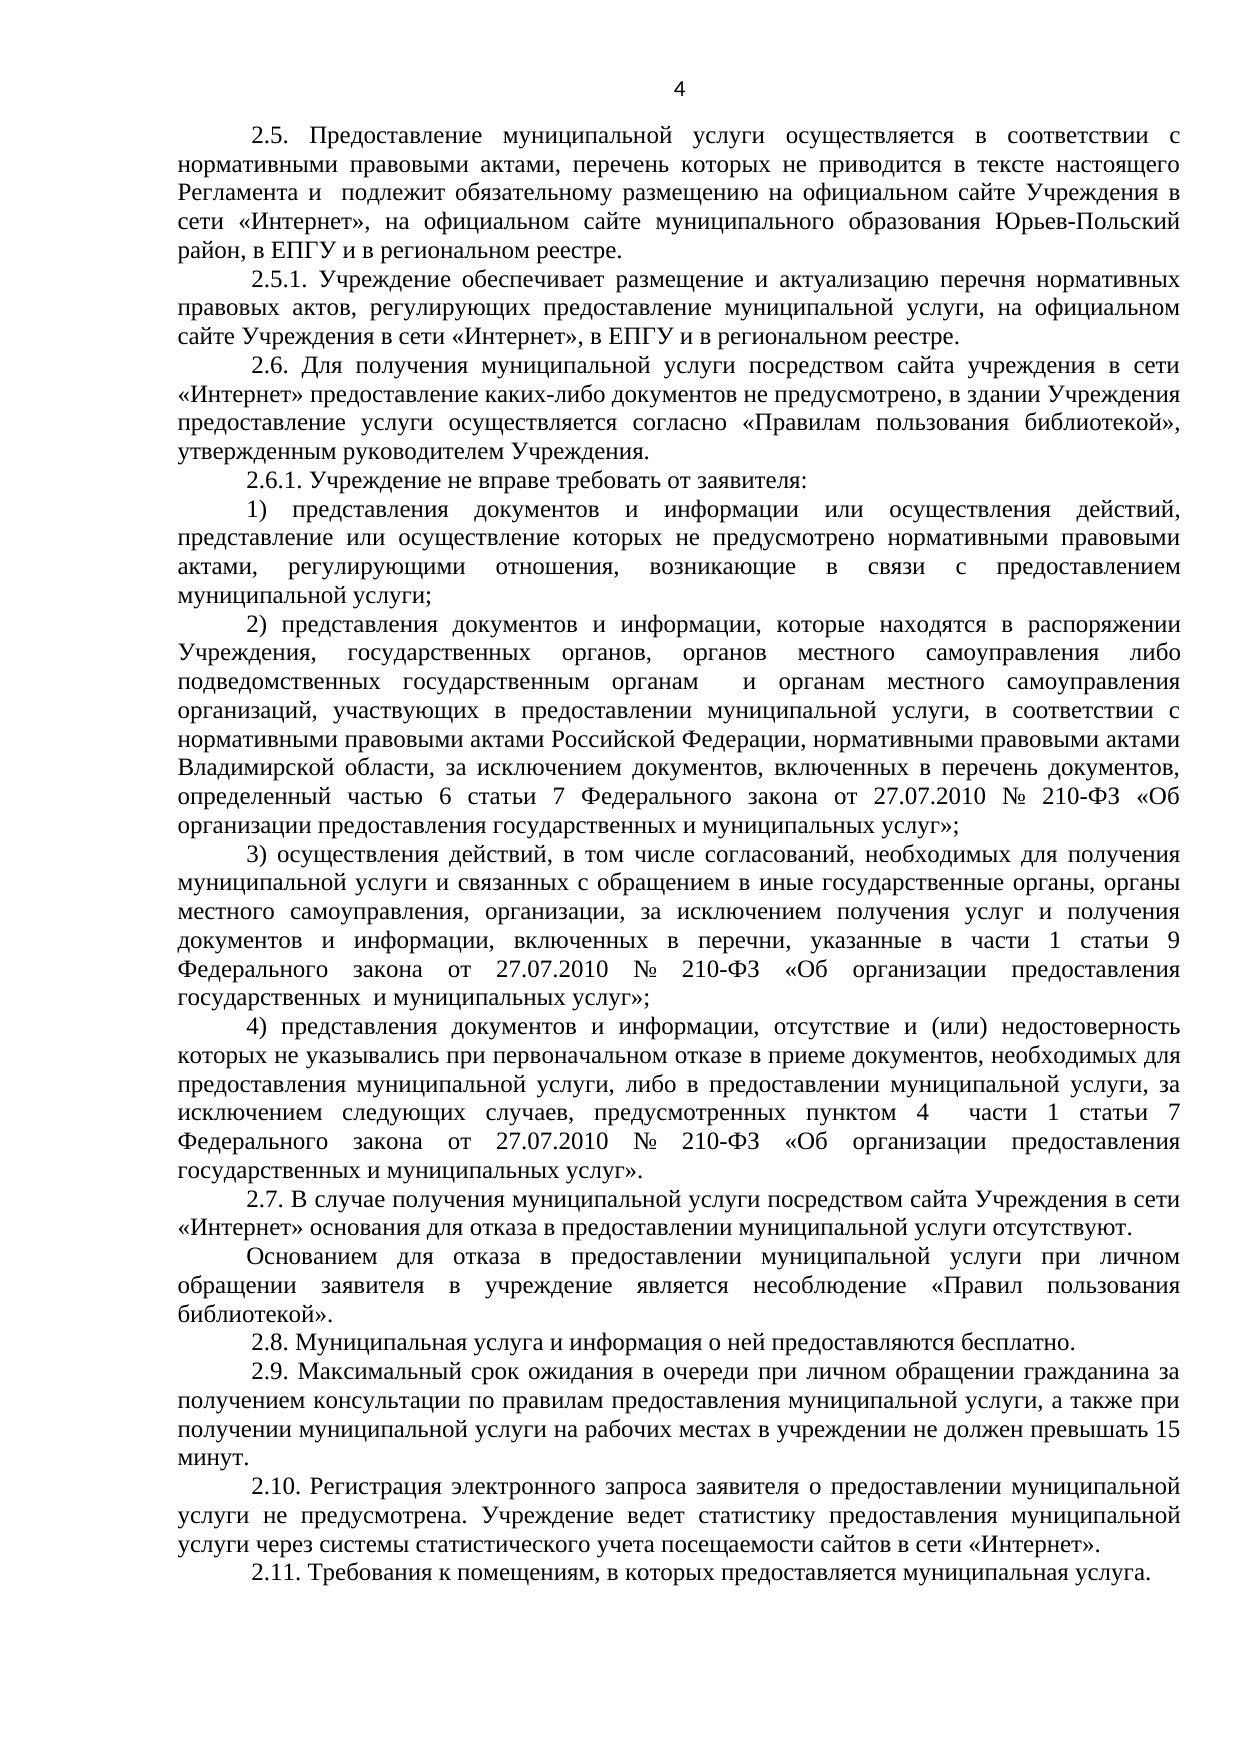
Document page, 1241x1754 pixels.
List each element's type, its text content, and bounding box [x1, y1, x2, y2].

text 3) осуществления действий, в том числе согласований, необходимых для получения муниципальной услуги и связанных с обращением в иные государственные органы, органы местного самоуправления, организации, за исключением получения услуг и получения документов и информации, включенных в перечни, указанные в части 1 статьи 9 Федерального закона от 27.07.2010 № 210-ФЗ «Об организации предоставления государственных и муниципальных услуг»; [177, 839, 1181, 1011]
text 1) представления документов и информации или осуществления действий, представление или осуществление которых не предусмотрено нормативными правовыми актами, регулирующими отношения, возникающие в связи с предоставлением муниципальной услуги; [177, 494, 1181, 609]
text 2.6.1. Учреждение не вправе требовать от заявителя: [177, 465, 1181, 494]
text 2.11. Требования к помещениям, в которых предоставляется муниципальная услуга. [177, 1557, 1181, 1586]
text 2.5. Предоставление муниципальной услуги осуществляется в соответствии с нормативными правовыми актами, перечень которых не приводится в тексте настоящего Регламента и подлежит обязательному размещению на официальном сайте Учреждения в сети «Интернет», на официальном сайте муниципального образования Юрьев-Польский район, в ЕПГУ и в региональном реестре. [177, 120, 1181, 264]
text 2.6. Для получения муниципальной услуги посредством сайта учреждения в сети «Интернет» предоставление каких-либо документов не предусмотрено, в здании Учреждения предоставление услуги осуществляется согласно «Правилам пользования библиотекой», утвержденным руководителем Учреждения. [177, 350, 1181, 465]
text 2.8. Муниципальная услуга и информация о ней предоставляются бесплатно. [177, 1327, 1181, 1356]
text 2.10. Регистрация электронного запроса заявителя о предоставлении муниципальной услуги не предусмотрена. Учреждение ведет статистику предоставления муниципальной услуги через системы статистического учета посещаемости сайтов в сети «Интернет». [177, 1471, 1181, 1557]
text 2) представления документов и информации, которые находятся в распоряжении Учреждения, государственных органов, органов местного самоуправления либо подведомственных государственным органам и органам местного самоуправления организаций, участвующих в предоставлении муниципальной услуги, в соответствии с нормативными правовыми актами Российской Федерации, нормативными правовыми актами Владимирской области, за исключением документов, включенных в перечень документов, определенный частью 6 статьи 7 Федерального закона от 27.07.2010 № 210-ФЗ «Об организации предоставления государственных и муниципальных услуг»; [177, 609, 1181, 839]
text 2.7. В случае получения муниципальной услуги посредством сайта Учреждения в сети «Интернет» основания для отказа в предоставлении муниципальной услуги отсутствуют. [177, 1184, 1181, 1241]
text 2.5.1. Учреждение обеспечивает размещение и актуализацию перечня нормативных правовых актов, регулирующих предоставление муниципальной услуги, на официальном сайте Учреждения в сети «Интернет», в ЕПГУ и в региональном реестре. [177, 264, 1181, 350]
text 4) представления документов и информации, отсутствие и (или) недостоверность которых не указывались при первоначальном отказе в приеме документов, необходимых для предоставления муниципальной услуги, либо в предоставлении муниципальной услуги, за исключением следующих случаев, предусмотренных пунктом 4 части 1 статьи 7 Федерального закона от 27.07.2010 № 210-ФЗ «Об организации предоставления государственных и муниципальных услуг». [177, 1011, 1181, 1184]
text Основанием для отказа в предоставлении муниципальной услуги при личном обращении заявителя в учреждение является несоблюдение «Правил пользования библиотекой». [177, 1241, 1181, 1327]
text 2.9. Максимальный срок ожидания в очереди при личном обращении гражданина за получением консультации по правилам предоставления муниципальной услуги, а также при получении муниципальной услуги на рабочих местах в учреждении не должен превышать 15 минут. [177, 1356, 1181, 1471]
